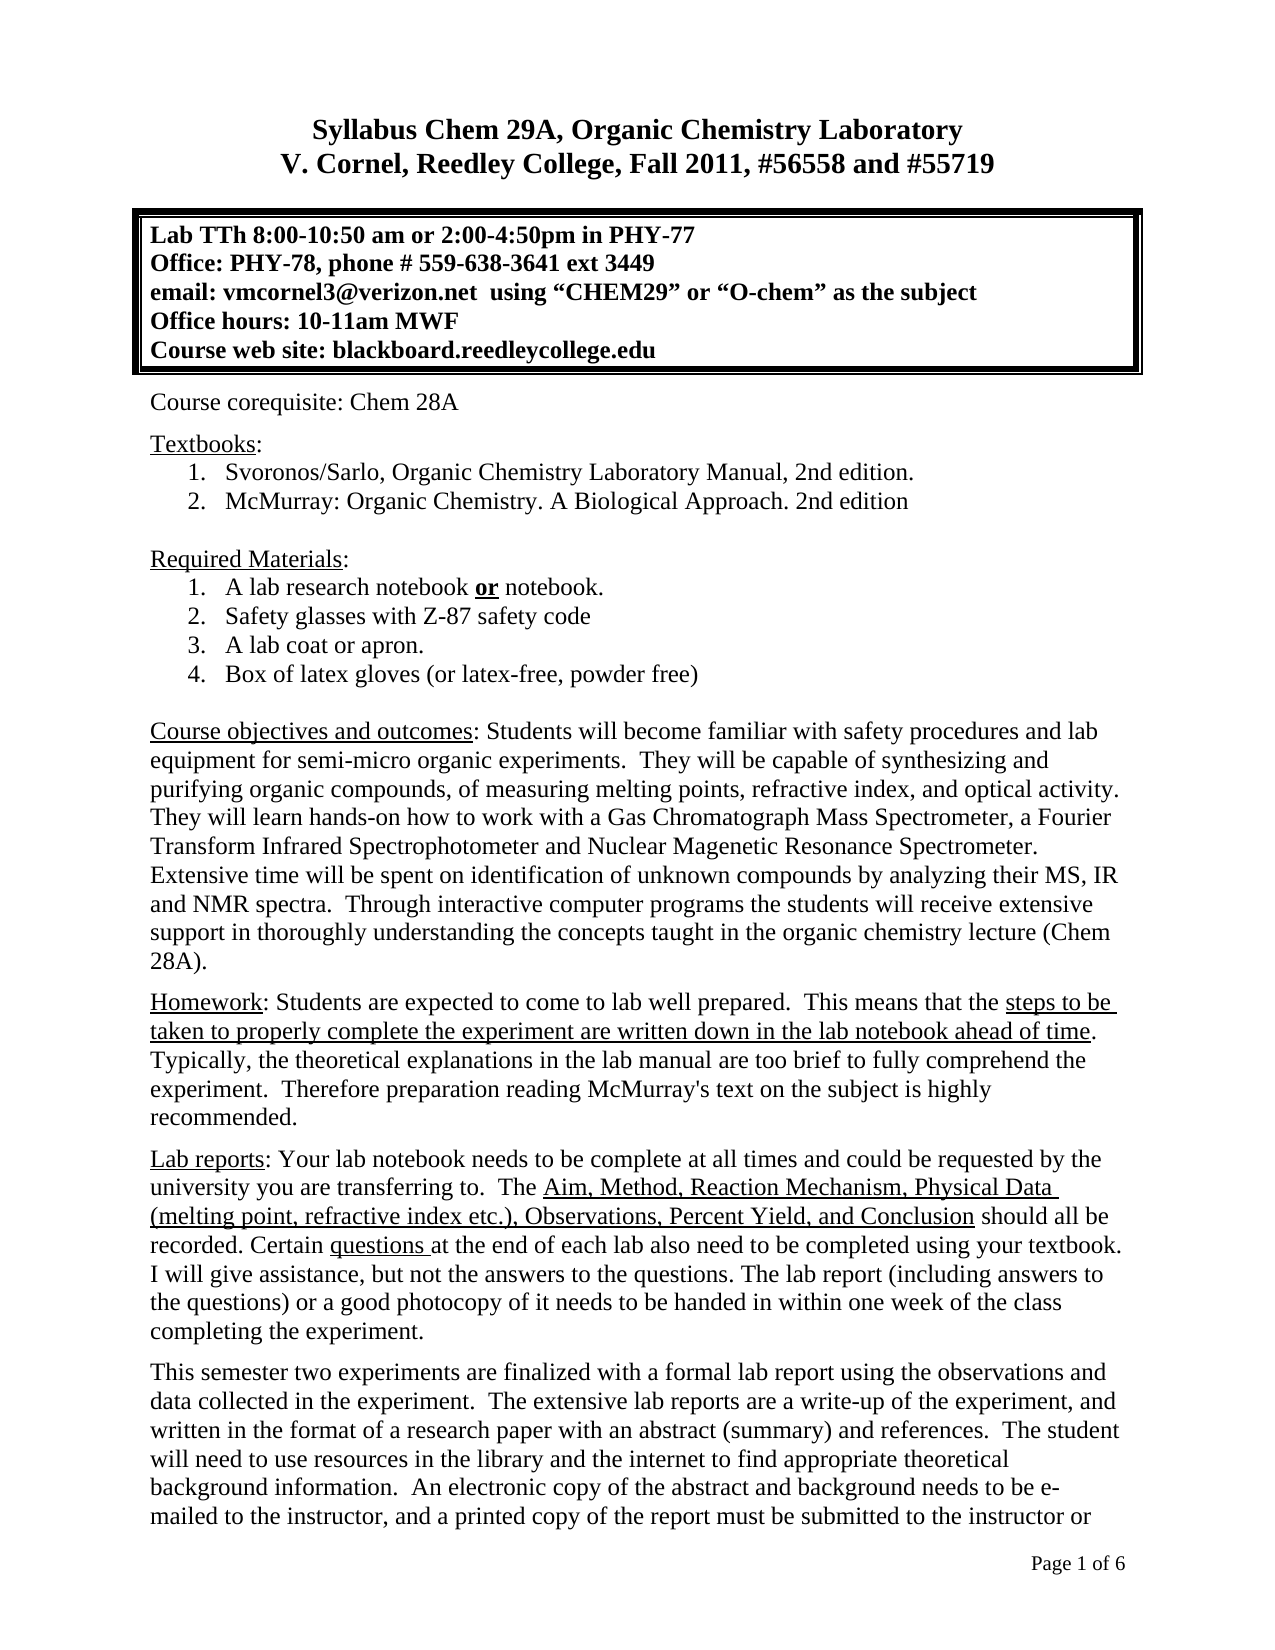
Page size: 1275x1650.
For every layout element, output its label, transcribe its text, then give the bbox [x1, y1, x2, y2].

text V. Cornel, Reedley College, Fall 2011, #56558 and #55719 [150, 146, 1125, 179]
text Office: PHY-78, phone # 559-638-3641 ext 3449 [150, 248, 1125, 277]
list Box of latex gloves (or latex-free, powder free) [187, 659, 1125, 687]
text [150, 1357, 1125, 1530]
text Syllabus Chem 29A, Organic Chemistry Laboratory [150, 112, 1125, 146]
text Homework: Students are expected to come to lab well prepared. This means that the steps to be taken to properly complete the experiment are written down in the lab notebook ahead of time. Typically, the theoretical explanations in the lab manual are too brief to fully comprehend the experiment. Therefore preparation reading McMurray's text on the subject is highly recommended. [150, 987, 1125, 1131]
text Course web site: blackboard.reedleycollege.edu [142, 323, 1133, 366]
list A lab research notebook or notebook. [187, 572, 1125, 601]
text Lab TTh 8:00-10:50 am or 2:00-4:50pm in PHY-77 [142, 218, 1133, 248]
text Required Materials: [150, 544, 1125, 572]
text email: vmcornel3@verizon.net using “CHEM29” or “O-chem” as the subject [150, 277, 1125, 306]
text Course objectives and outcomes: Students will become familiar with safety procedures and lab equipment for semi-micro organic experiments. They will be capable of synthesizing and purifying organic compounds, of measuring melting points, refractive index, and optical activity. They will learn hands-on how to work with a Gas Chromatograph Mass Spectrometer, a Fourier Transform Infrared Spectrophotometer and Nuclear Magenetic Resonance Spectrometer. Extensive time will be spent on identification of unknown compounds by analyzing their MS, IR and NMR spectra. Through interactive computer programs the students will receive extensive support in thoroughly understanding the concepts taught in the organic chemistry lecture (Chem 28A). [150, 716, 1125, 975]
text Lab reports: Your lab notebook needs to be complete at all times and could be requested by the university you are transferring to. The Aim, Method, Reaction Mechanism, Physical Data (melting point, refractive index etc.), Observations, Percent Yield, and Conclusion should all be recorded. Certain questions at the end of each lab also need to be completed using your textbook. I will give assistance, but not the answers to the questions. The lab report (including answers to the questions) or a good photocopy of it needs to be handed in within one week of the class completing the experiment. [150, 1144, 1125, 1345]
list McMurray: Organic Chemistry. A Biological Approach. 2nd edition [187, 486, 1125, 515]
text Course corequisite: Chem 28A [150, 387, 1125, 416]
text Textbooks: [150, 429, 1125, 457]
list Safety glasses with Z-87 safety code [187, 601, 1125, 630]
text Office hours: MWF [150, 306, 1125, 323]
list A lab coat or apron. [187, 630, 1125, 659]
list Svoronos/Sarlo, Organic Chemistry Laboratory Manual, 2nd edition. [187, 457, 1125, 486]
